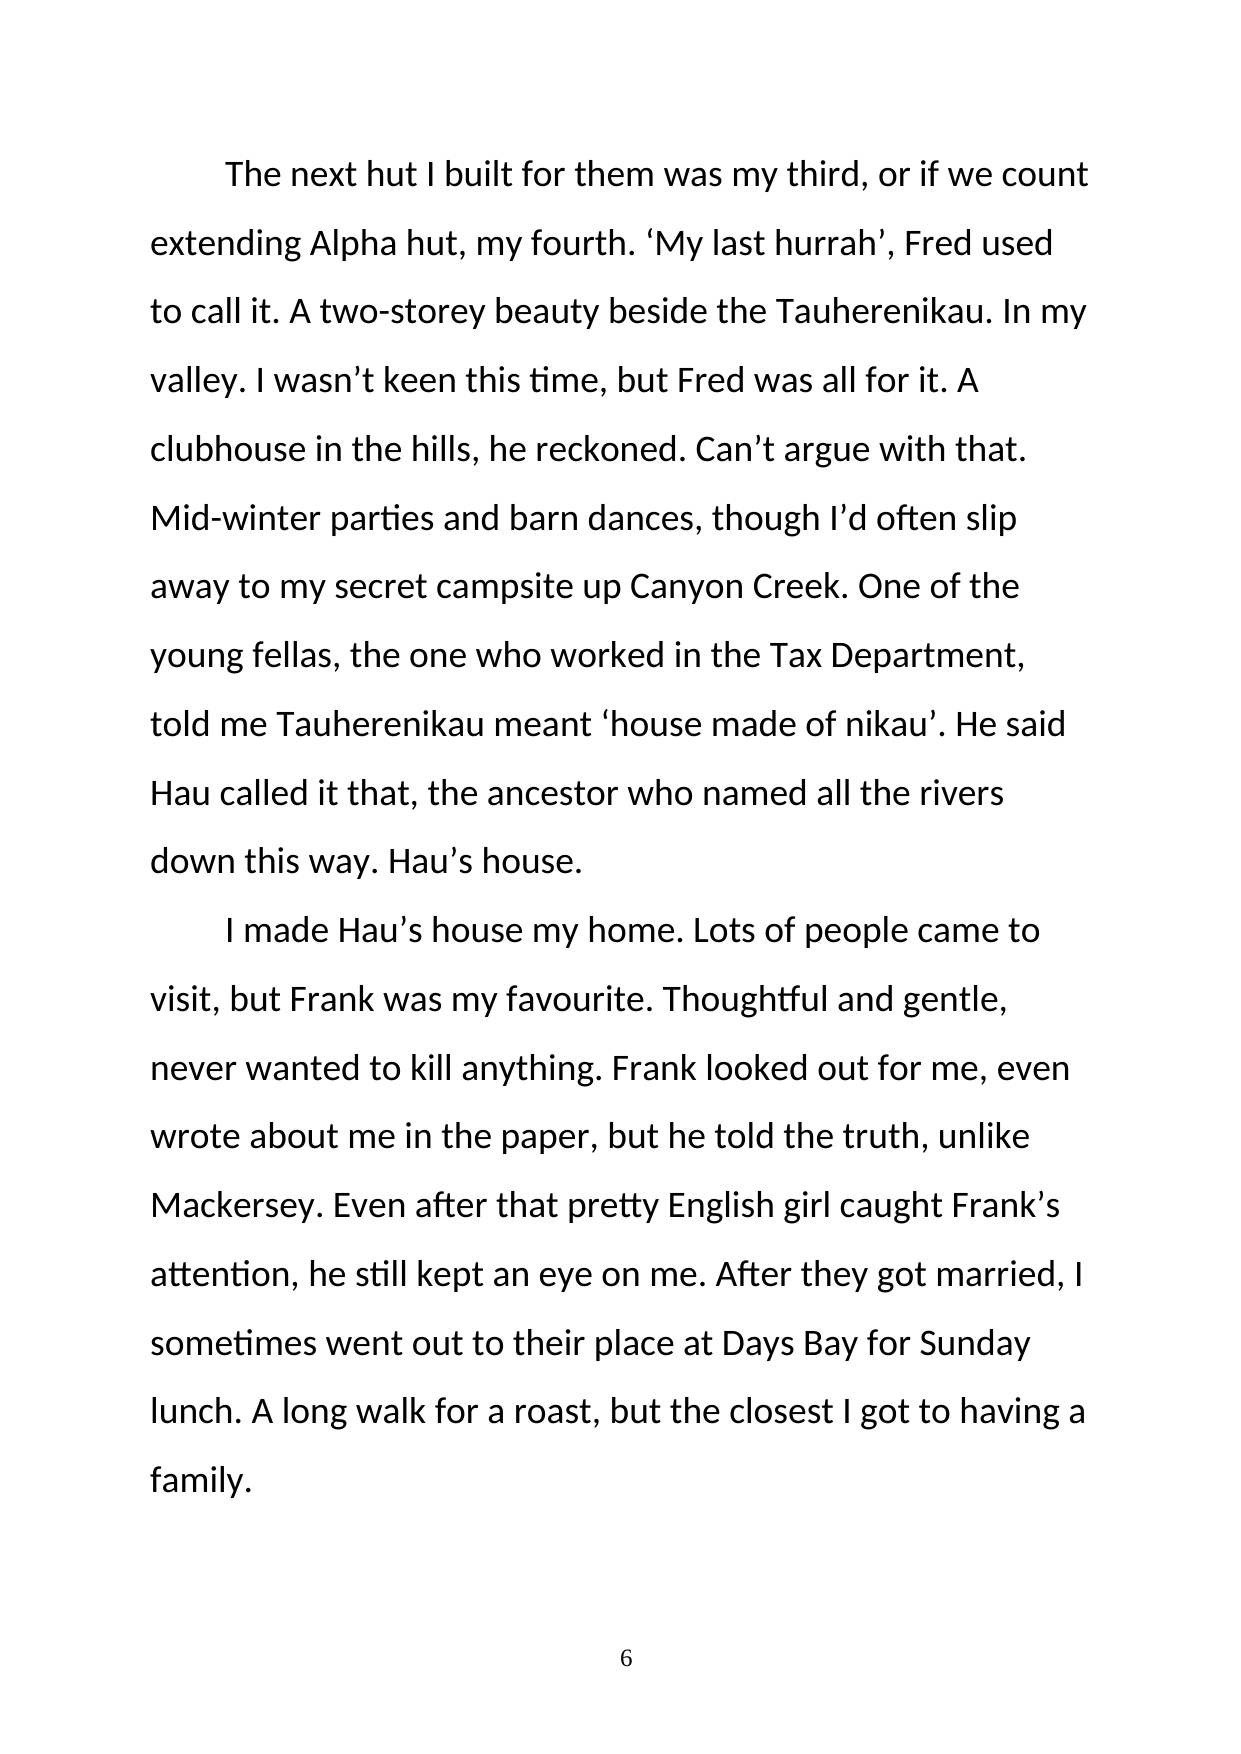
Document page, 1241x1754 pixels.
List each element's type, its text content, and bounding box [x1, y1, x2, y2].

text The next hut I built for them was my third, or if we count extending Alpha hut, my fourth. ‘My last hurrah’, Fred used to call it. A two-storey beauty beside the Tauherenikau. In my valley. I wasn’t keen this time, but Fred was all for it. A clubhouse in the hills, he reckoned. Can’t argue with that. Mid-winter parties and barn dances, though I’d often slip away to my secret campsite up Canyon Creek. One of the young fellas, the one who worked in the Tax Department, told me Tauherenikau meant ‘house made of nikau’. He said Hau called it that, the ancestor who named all the rivers down this way. Hau’s house. [150, 150, 1090, 883]
text I made Hau’s house my home. Lots of people came to visit, but Frank was my favourite. Thoughtful and gentle, never wanted to kill anything. Frank looked out for me, even wrote about me in the paper, but he told the truth, unlike Mackersey. Even after that pretty English girl caught Frank’s attention, he still kept an eye on me. After they got married, I sometimes went out to their place at Days Bay for Sunday lunch. A long walk for a roast, but the closest I got to having a family. [150, 906, 1090, 1502]
